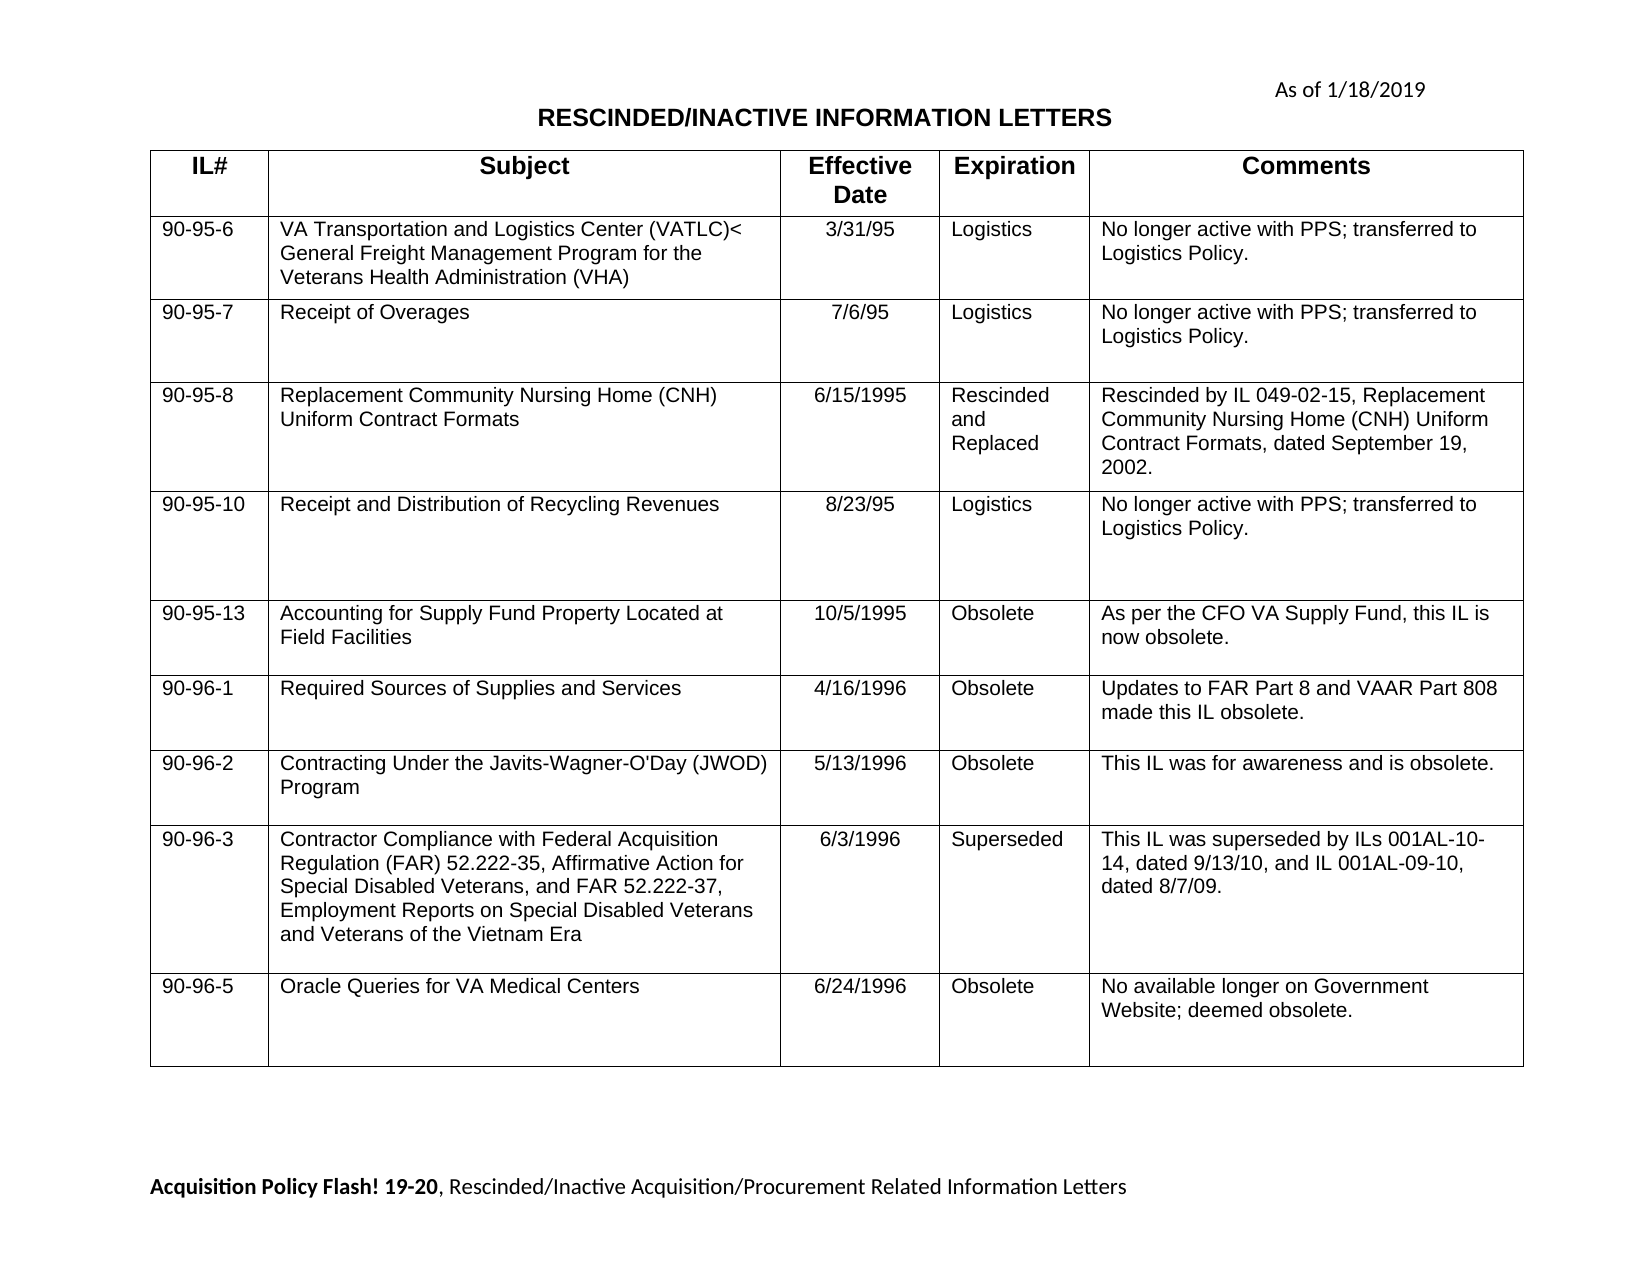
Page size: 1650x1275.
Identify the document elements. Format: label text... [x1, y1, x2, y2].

table_cell 90-95-7 [151, 300, 268, 382]
table_cell Contracting Under the Javits-Wagner-O'Day (JWOD) Program [269, 751, 780, 825]
table_cell 90-95-6 [151, 217, 268, 299]
table_header IL# [151, 151, 268, 216]
table_cell Obsolete [940, 974, 1089, 1066]
table_cell Logistics [940, 492, 1089, 599]
table_cell Oracle Queries for VA Medical Centers [269, 974, 780, 1066]
table_cell Receipt and Distribution of Recycling Revenues [269, 492, 780, 599]
table_cell Contractor Compliance with Federal Acquisition Regulation (FAR) 52.222-35, Affirmative Action for Special Disabled Veterans, and FAR 52.222-37, Employment Reports on Special Disabled Veterans and Veterans of the Vietnam Era [269, 826, 780, 972]
table_cell 3/31/95 [781, 217, 939, 299]
table_cell 90-95-8 [151, 383, 268, 491]
table_header Expiration [940, 151, 1089, 216]
table_cell No longer active with PPS; transferred to Logistics Policy. [1090, 300, 1523, 382]
table_cell Superseded [940, 826, 1089, 972]
table_cell 8/23/95 [781, 492, 939, 599]
table_cell Updates to FAR Part 8 and VAAR Part 808 made this IL obsolete. [1090, 676, 1523, 749]
table_cell 6/15/1995 [781, 383, 939, 491]
table_header Effective Date [781, 151, 939, 216]
table_cell Required Sources of Supplies and Services [269, 676, 780, 749]
table_cell Replacement Community Nursing Home (CNH) Uniform Contract Formats [269, 383, 780, 491]
table_cell Receipt of Overages [269, 300, 780, 382]
table_cell Obsolete [940, 676, 1089, 749]
table_cell Rescinded and Replaced [940, 383, 1089, 491]
table_cell 4/16/1996 [781, 676, 939, 749]
table_header Comments [1090, 151, 1523, 216]
table_cell 90-95-13 [151, 601, 268, 674]
table_header Subject [269, 151, 780, 216]
table_cell As per the CFO VA Supply Fund, this IL is now obsolete. [1090, 601, 1523, 674]
table_cell 90-95-10 [151, 492, 268, 599]
table_cell Obsolete [940, 601, 1089, 674]
table_cell Logistics [940, 217, 1089, 299]
table_cell Rescinded by IL 049-02-15, Replacement Community Nursing Home (CNH) Uniform Contract Formats, dated September 19, 2002. [1090, 383, 1523, 491]
table_cell 7/6/95 [781, 300, 939, 382]
table_cell 90-96-2 [151, 751, 268, 825]
table_cell Logistics [940, 300, 1089, 382]
table_cell 6/3/1996 [781, 826, 939, 972]
table_cell 5/13/1996 [781, 751, 939, 825]
table_cell No longer active with PPS; transferred to Logistics Policy. [1090, 492, 1523, 599]
table_cell VA Transportation and Logistics Center (VATLC)< General Freight Management Program for the Veterans Health Administration (VHA) [269, 217, 780, 299]
table_cell Accounting for Supply Fund Property Located at Field Facilities [269, 601, 780, 674]
table_cell 90-96-3 [151, 826, 268, 972]
table_cell 90-96-5 [151, 974, 268, 1066]
table_cell No available longer on Government Website; deemed obsolete. [1090, 974, 1523, 1066]
table_cell 90-96-1 [151, 676, 268, 749]
table_cell Obsolete [940, 751, 1089, 825]
table_cell 10/5/1995 [781, 601, 939, 674]
table_cell No longer active with PPS; transferred to Logistics Policy. [1090, 217, 1523, 299]
table_cell This IL was superseded by ILs 001AL-10-14, dated 9/13/10, and IL 001AL-09-10, dated 8/7/09. [1090, 826, 1523, 972]
table_cell 6/24/1996 [781, 974, 939, 1066]
table_cell This IL was for awareness and is obsolete. [1090, 751, 1523, 825]
